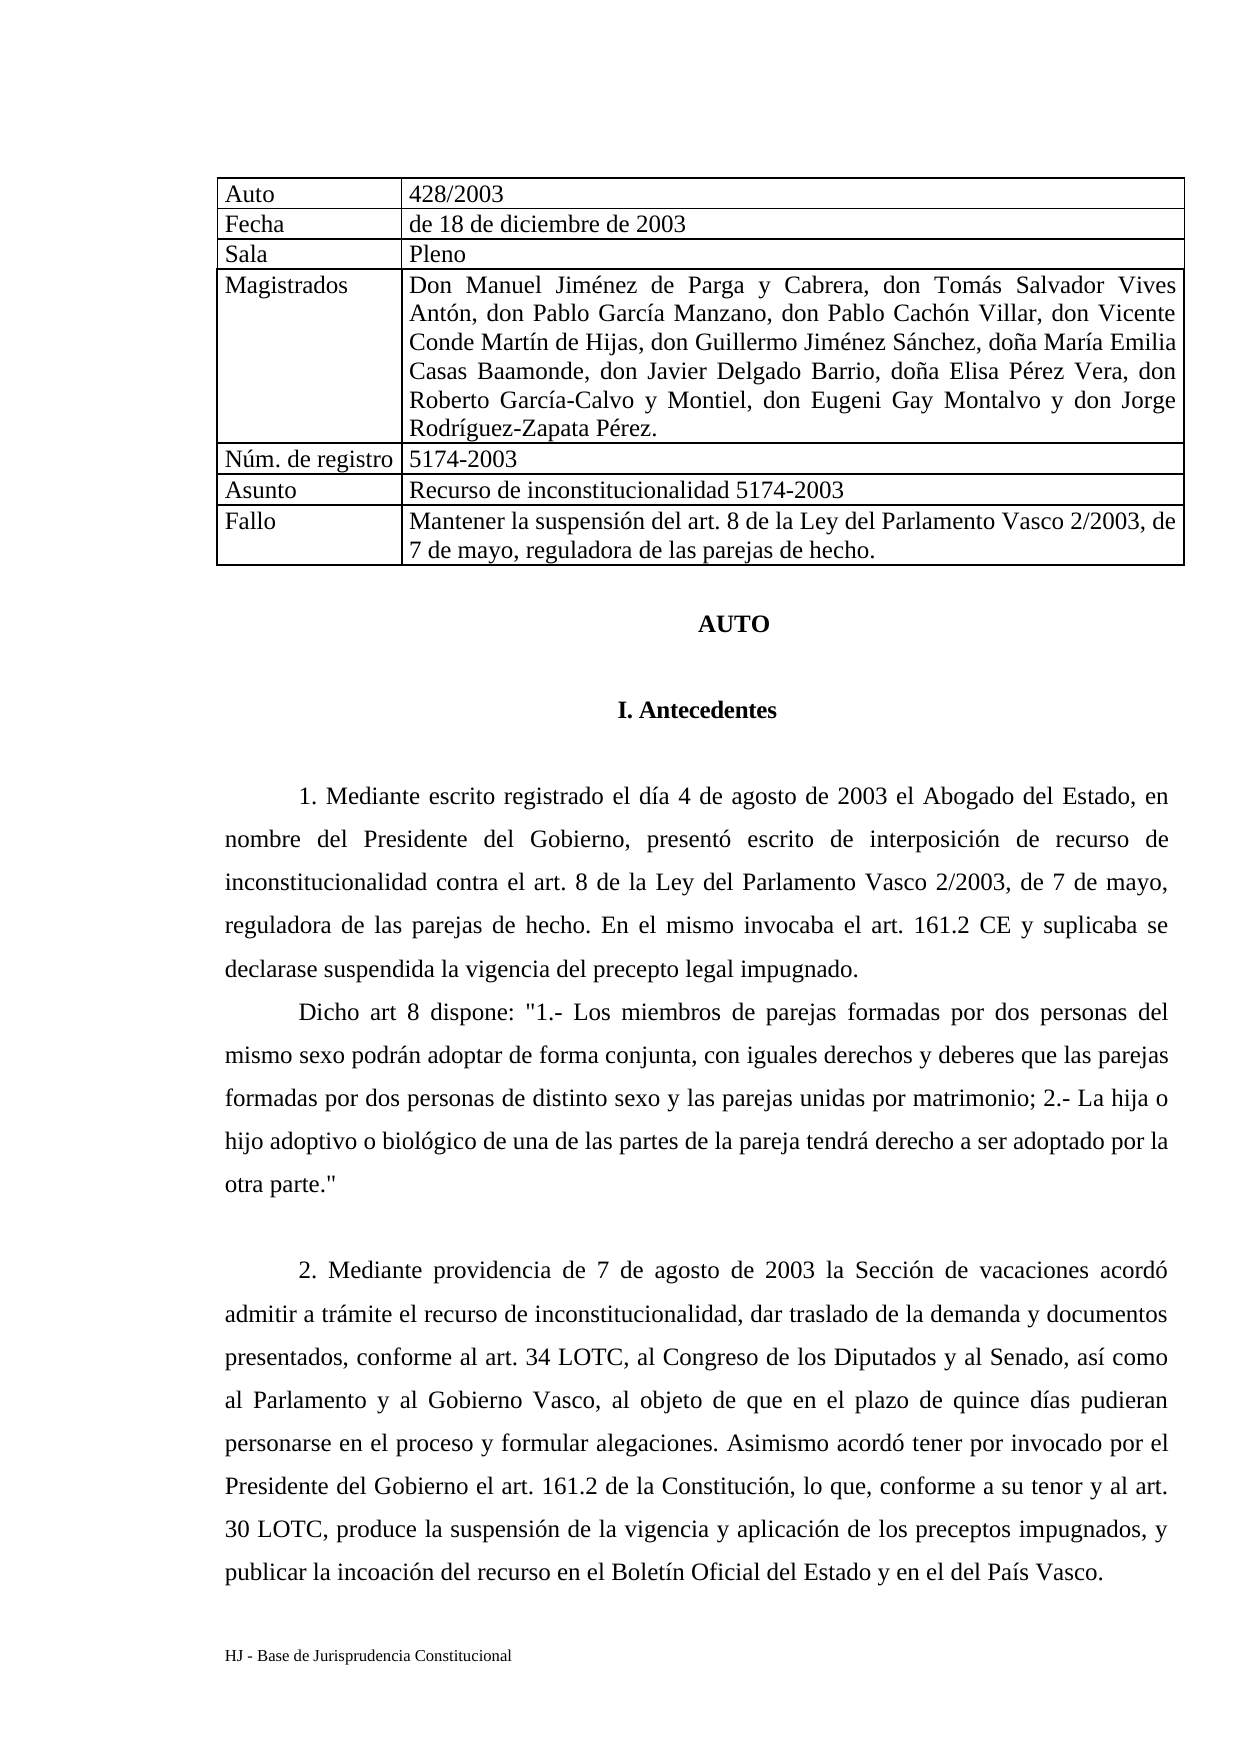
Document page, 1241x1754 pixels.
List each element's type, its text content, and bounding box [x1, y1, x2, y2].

text I. Antecedentes [224, 695, 1169, 724]
table_cell de 18 de diciembre de 2003 [402, 209, 1184, 238]
table_cell Fecha [218, 209, 401, 238]
table_header 428/2003 [402, 179, 1184, 207]
table_cell Fallo [218, 506, 401, 563]
table_cell Pleno [402, 240, 1184, 268]
table_cell Mantener la suspensión del art. 8 de la Ley del Parlamento Vasco 2/2003, de 7 de mayo, reguladora de las parejas de hecho. [403, 506, 1183, 563]
text 2. Mediante providencia de 7 de agosto de 2003 la Sección de vacaciones acordó admitir a trámite el recurso de inconstitucionalidad, dar traslado de la demanda y documentos presentados, conforme al art. 34 LOTC, al Congreso de los Diputados y al Senado, así como al Parlamento y al Gobierno Vasco, al objeto de que en el plazo de quince días pudieran personarse en el proceso y formular alegaciones. Asimismo acordó tener por invocado por el Presidente del Gobierno el art. 161.2 de la Constitución, lo que, conforme a su tenor y al art. 30 LOTC, produce la suspensión de la vigencia y aplicación de los preceptos impugnados, y publicar la incoación del recurso en el Boletín Oficial del Estado y en el del País Vasco. [224, 1256, 1169, 1586]
table_cell 5174-2003 [403, 444, 1183, 473]
table_cell Sala [218, 240, 401, 268]
text 1. Mediante escrito registrado el día 4 de agosto de 2003 el Abogado del Estado, en nombre del Presidente del Gobierno, presentó escrito de interposición de recurso de inconstitucionalidad contra el art. 8 de la Ley del Parlamento Vasco 2/2003, de 7 de mayo, reguladora de las parejas de hecho. En el mismo invocaba el art. 161.2 CE y suplicaba se declarase suspendida la vigencia del precepto legal impugnado. [224, 781, 1169, 982]
text Dicho art 8 dispone: "1.- Los miembros de parejas formadas por dos personas del mismo sexo podrán adoptar de forma conjunta, con iguales derechos y deberes que las parejas formadas por dos personas de distinto sexo y las parejas unidas por matrimonio; 2.- La hija o hijo adoptivo o biológico de una de las partes de la pareja tendrá derecho a ser adoptado por la otra parte." [224, 997, 1169, 1198]
text AUTO [224, 609, 1169, 637]
table_cell Asunto [218, 475, 401, 504]
table_cell Magistrados [218, 270, 401, 442]
table_header Auto [218, 179, 401, 207]
table_cell Recurso de inconstitucionalidad 5174-2003 [403, 475, 1183, 504]
table_cell Don Manuel Jiménez de Parga y Cabrera, don Tomás Salvador Vives Antón, don Pablo García Manzano, don Pablo Cachón Villar, don Vicente Conde Martín de Hijas, don Guillermo Jiménez Sánchez, doña María Emilia Casas Baamonde, don Javier Delgado Barrio, doña Elisa Pérez Vera, don Roberto García-Calvo y Montiel, don Eugeni Gay Montalvo y don Jorge Rodríguez-Zapata Pérez. [403, 270, 1183, 442]
table_cell Núm. de registro [218, 444, 401, 473]
